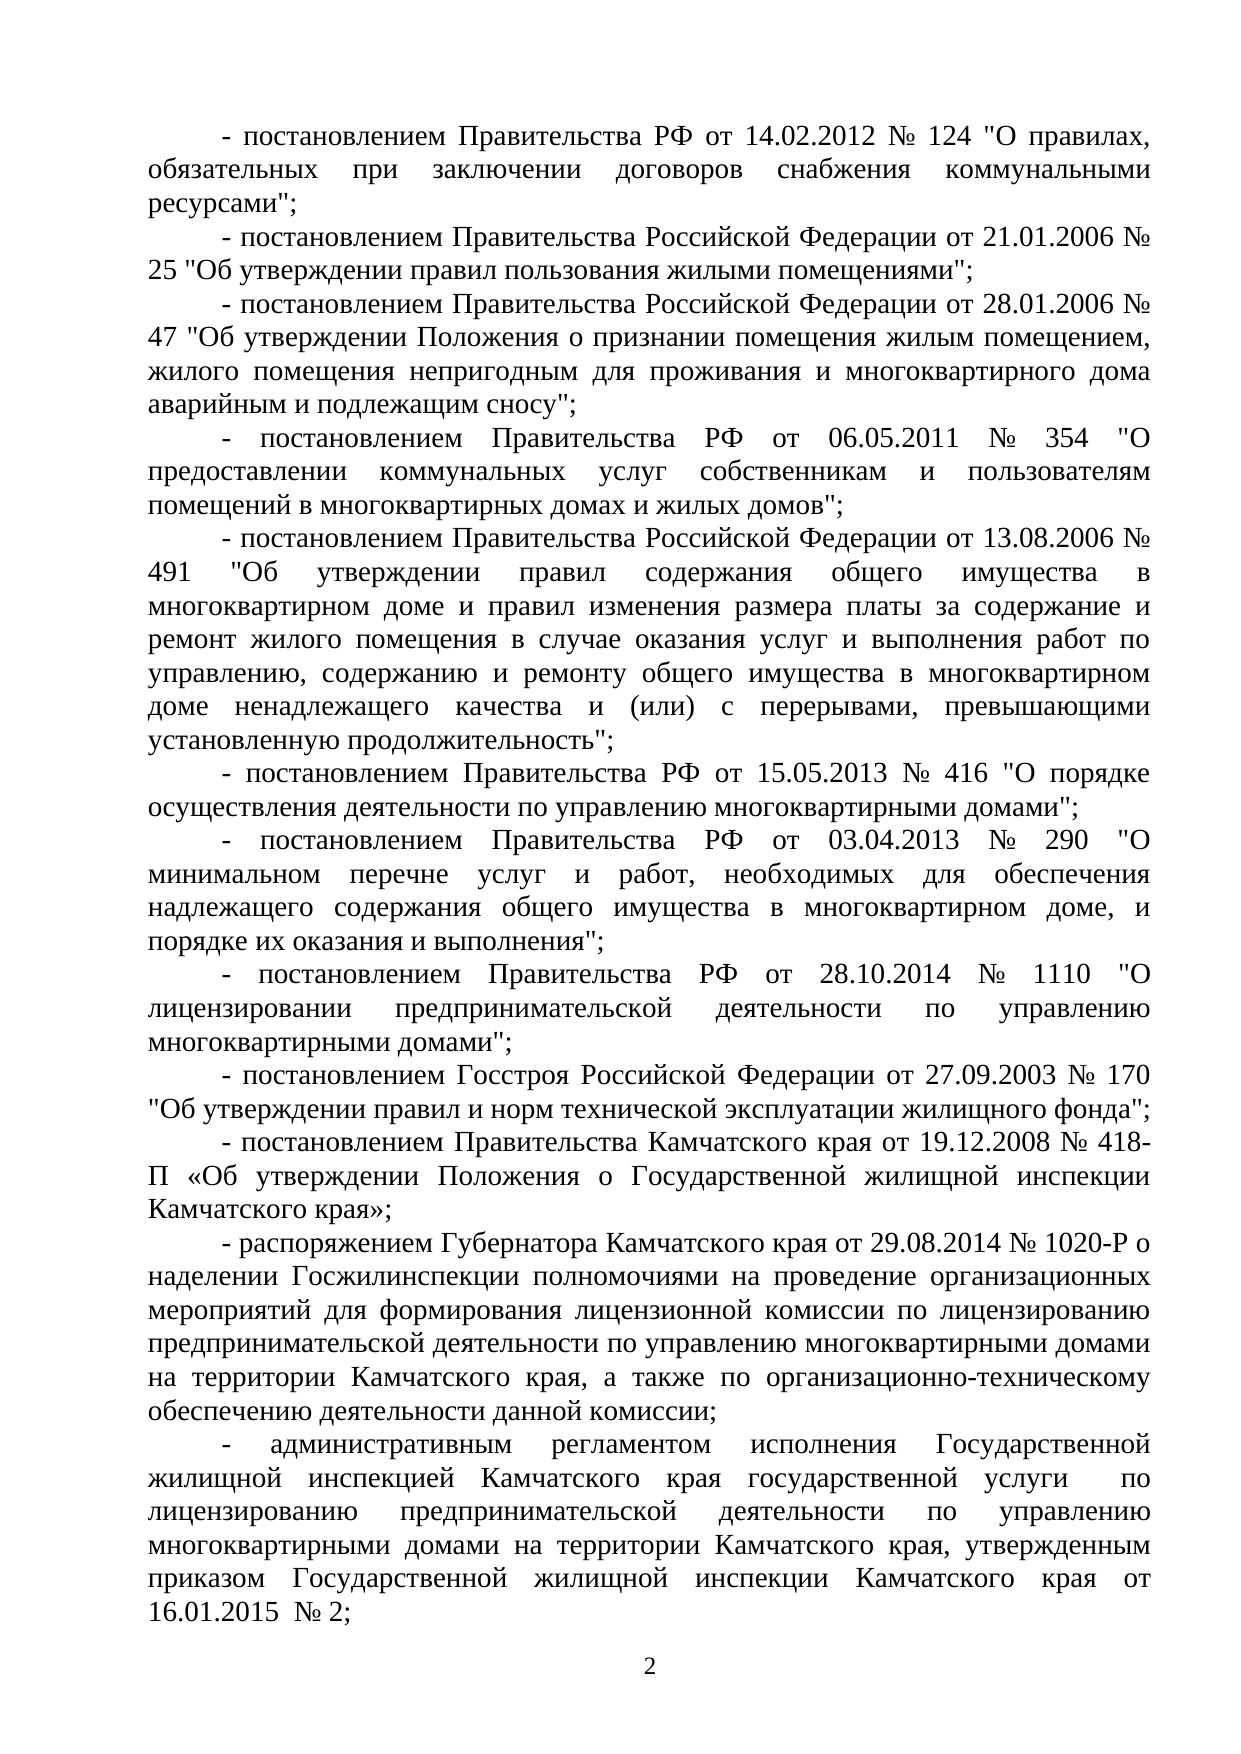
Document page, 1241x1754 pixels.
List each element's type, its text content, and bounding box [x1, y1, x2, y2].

text - постановлением Правительства Камчатского края от 19.12.2008 № 418-П «Об утверждении Положения о Государственной жилищной инспекции Камчатского края»; [148, 1124, 1152, 1225]
text - постановлением Правительства РФ от 14.02.2012 № 124 "О правилах, обязательных при заключении договоров снабжения коммунальными ресурсами"; [148, 118, 1152, 219]
text - постановлением Правительства РФ от 15.05.2013 № 416 "О порядке осуществления деятельности по управлению многоквартирными домами"; [148, 755, 1152, 822]
text - распоряжением Губернатора Камчатского края от 29.08.2014 № 1020-Р о наделении Госжилинспекции полномочиями на проведение организационных мероприятий для формирования лицензионной комиссии по лицензированию предпринимательской деятельности по управлению многоквартирными домами на территории Камчатского края, а также по организационно-техническому обеспечению деятельности данной комиссии; [148, 1225, 1152, 1426]
text - постановлением Госстроя Российской Федерации от 27.09.2003 № 170 "Об утверждении правил и норм технической эксплуатации жилищного фонда"; [148, 1057, 1152, 1124]
text - постановлением Правительства Российской Федерации от 13.08.2006 № 491 "Об утверждении правил содержания общего имущества в многоквартирном доме и правил изменения размера платы за содержание и ремонт жилого помещения в случае оказания услуг и выполнения работ по управлению, содержанию и ремонту общего имущества в многоквартирном доме ненадлежащего качества и (или) с перерывами, превышающими установленную продолжительность"; [148, 521, 1152, 755]
text - постановлением Правительства РФ от 06.05.2011 № 354 "О предоставлении коммунальных услуг собственникам и пользователям помещений в многоквартирных домах и жилых домов"; [148, 420, 1152, 521]
text - административным регламентом исполнения Государственной жилищной инспекцией Камчатского края государственной услуги по лицензированию предпринимательской деятельности по управлению многоквартирными домами на территории Камчатского края, утвержденным приказом Государственной жилищной инспекции Камчатского края от 16.01.2015 № 2; [148, 1426, 1152, 1627]
text - постановлением Правительства РФ от 28.10.2014 № 1110 "О лицензировании предпринимательской деятельности по управлению многоквартирными домами"; [148, 957, 1152, 1057]
text - постановлением Правительства Российской Федерации от 28.01.2006 № 47 "Об утверждении Положения о признании помещения жилым помещением, жилого помещения непригодным для проживания и многоквартирного дома аварийным и подлежащим сносу"; [148, 286, 1152, 420]
text - постановлением Правительства Российской Федерации от 21.01.2006 № 25 "Об утверждении правил пользования жилыми помещениями"; [148, 219, 1152, 286]
text - постановлением Правительства РФ от 03.04.2013 № 290 "О минимальном перечне услуг и работ, необходимых для обеспечения надлежащего содержания общего имущества в многоквартирном доме, и порядке их оказания и выполнения"; [148, 822, 1152, 957]
